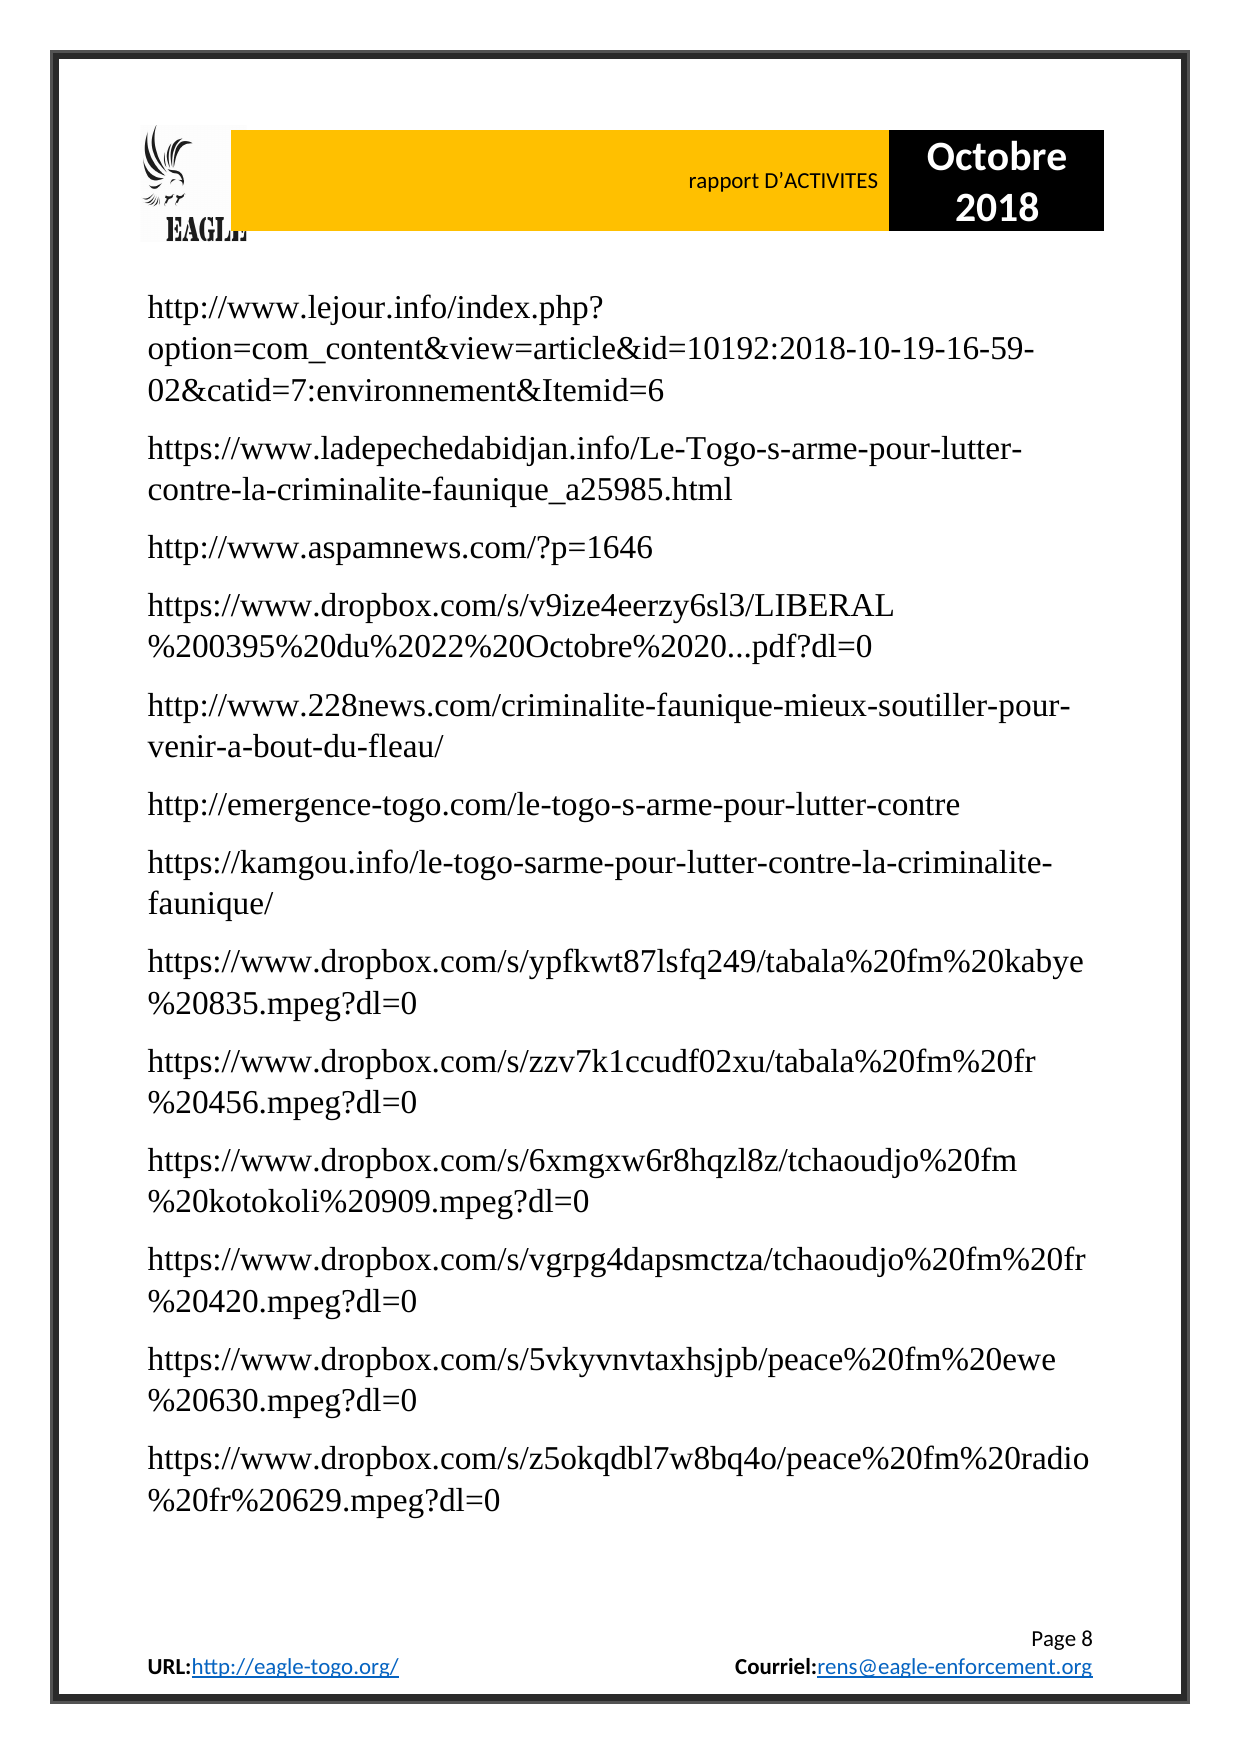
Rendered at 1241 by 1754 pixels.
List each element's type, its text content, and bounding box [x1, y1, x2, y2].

text http://emergence-togo.com/le-togo-s-arme-pour-lutter-contre [147, 784, 1093, 822]
text https://www.dropbox.com/s/zzv7k1ccudf02xu/tabala%20fm%20fr%20456.mpeg?dl=0 [147, 1041, 1093, 1121]
text https://www.ladepechedabidjan.info/Le-Togo-s-arme-pour-lutter-contre-la-criminalite-faunique_a25985.html [147, 428, 1093, 508]
text https://www.dropbox.com/s/vgrpg4dapsmctza/tchaoudjo%20fm%20fr%20420.mpeg?dl=0 [147, 1240, 1093, 1319]
text https://www.dropbox.com/s/v9ize4eerzy6sl3/LIBERAL%200395%20du%2022%20Octobre%2020...pdf?dl=0 [147, 585, 1093, 665]
text http://www.228news.com/criminalite-faunique-mieux-soutiller-pour-venir-a-bout-du-fleau/ [147, 685, 1093, 764]
text https://kamgou.info/le-togo-sarme-pour-lutter-contre-la-criminalite-faunique/ [147, 842, 1093, 922]
text https://www.dropbox.com/s/ypfkwt87lsfq249/tabala%20fm%20kabye%20835.mpeg?dl=0 [147, 942, 1093, 1021]
text http://www.aspamnews.com/?p=1646 [147, 527, 1093, 566]
text https://www.dropbox.com/s/z5okqdbl7w8bq4o/peace%20fm%20radio%20fr%20629.mpeg?dl=0 [147, 1438, 1093, 1518]
text https://www.dropbox.com/s/6xmgxw6r8hqzl8z/tchaoudjo%20fm%20kotokoli%20909.mpeg?dl=0 [147, 1140, 1093, 1220]
text http://www.lejour.info/index.php?option=com_content&view=article&id=10192:2018-10-19-16-59-02&catid=7:environnement&Itemid=6 [147, 287, 1093, 408]
picture [140, 125, 247, 242]
text https://www.dropbox.com/s/5vkyvnvtaxhsjpb/peace%20fm%20ewe%20630.mpeg?dl=0 [147, 1339, 1093, 1419]
